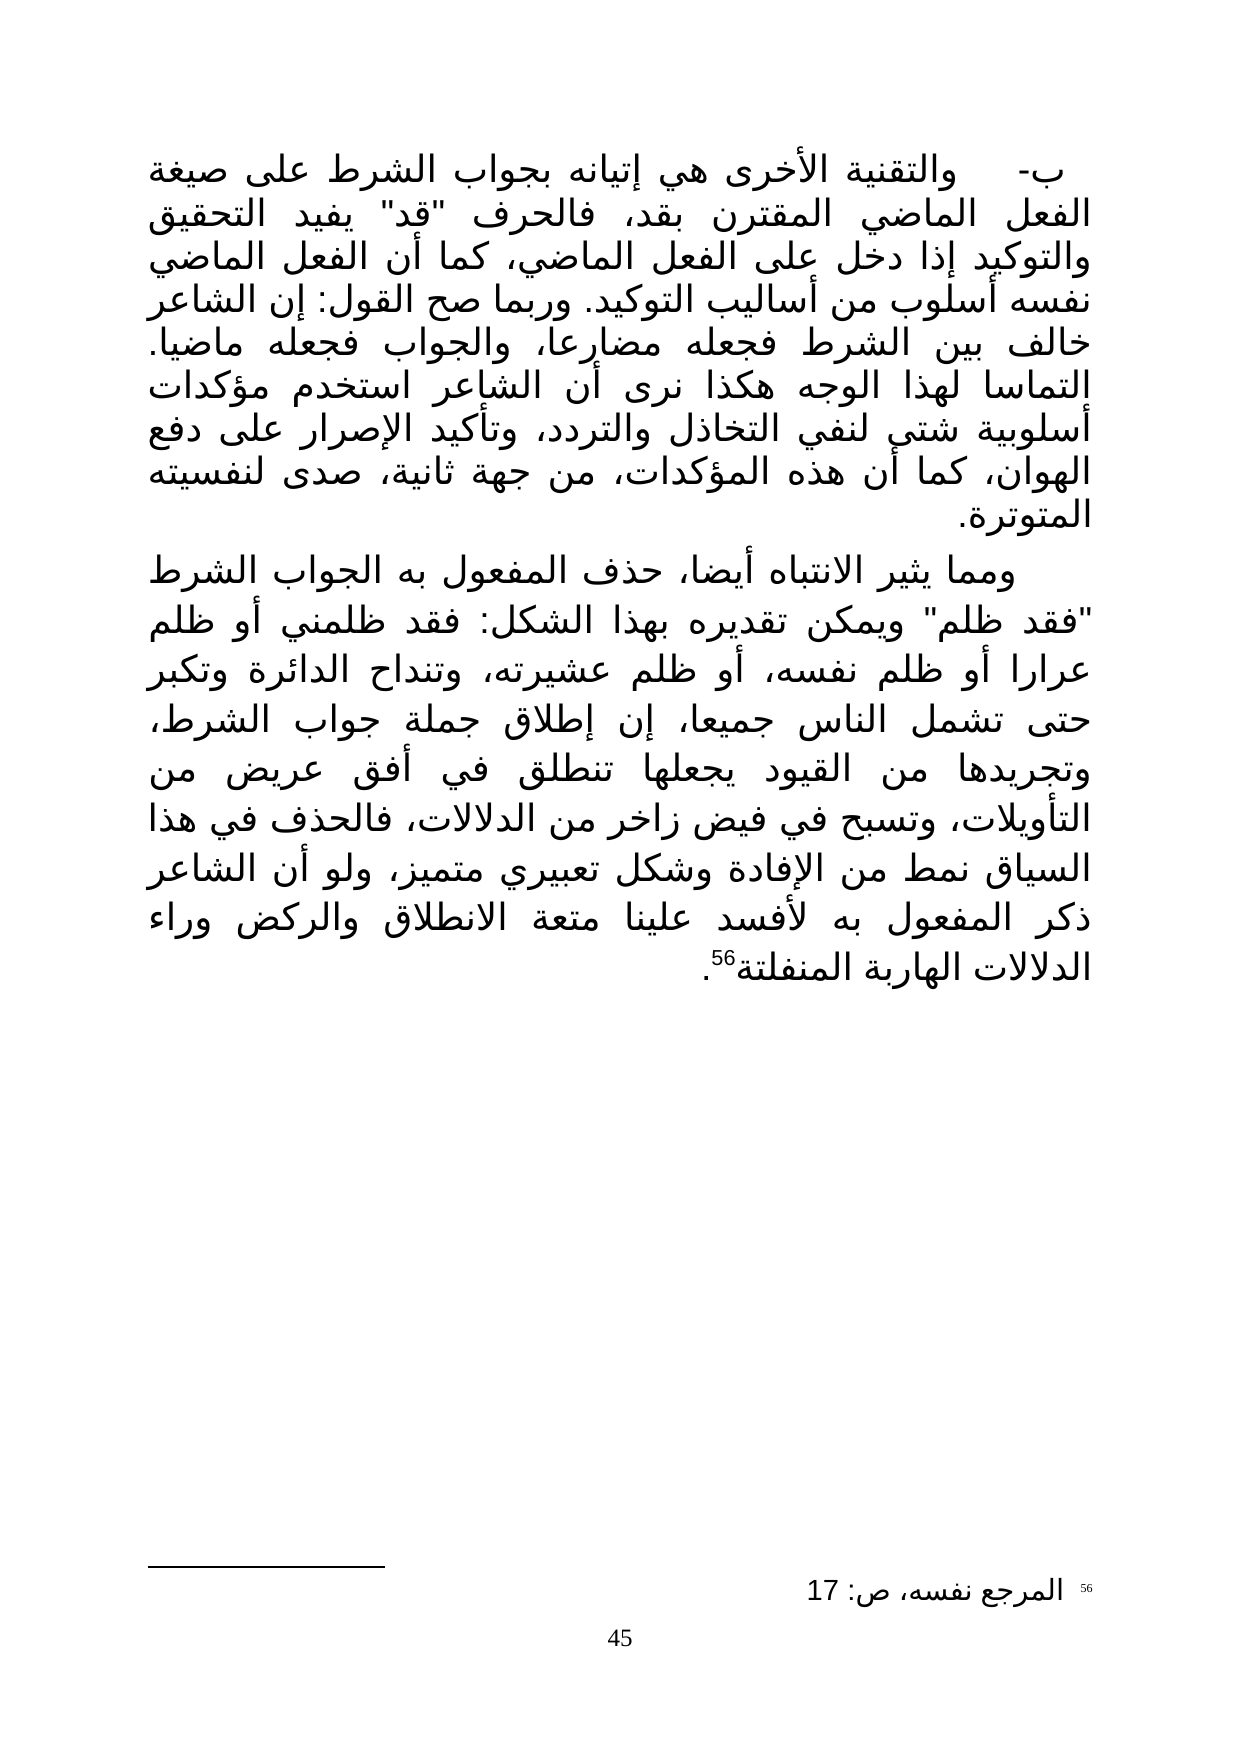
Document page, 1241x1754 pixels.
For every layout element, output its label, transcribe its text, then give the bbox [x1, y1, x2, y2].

text ومما يثير الانتباه أيضا، حذف المفعول به الجواب الشرط "فقد ظلم" ويمكن تقديره بهذا الشكل: فقد ظلمني أو ظلم عرارا أو ظلم نفسه، أو ظلم عشيرته، وتنداح الدائرة وتكبر حتى تشمل الناس جميعا، إن إطلاق جملة جواب الشرط، وتجريدها من القيود يجعلها تنطلق في أفق عريض من التأويلات، وتسبح في فيض زاخر من الدلالات، فالحذف في هذا السياق نمط من الإفادة وشكل تعبيري متميز، ولو أن الشاعر ذكر المفعول به لأفسد علينا متعة الانطلاق والركض وراء الدلالات الهاربة المنفلتة. [148, 548, 1093, 988]
list والتقنية الأخرى هي إتيانه بجواب الشرط على صيغة الفعل الماضي المقترن بقد، فالحرف "قد" يفيد التحقيق والتوكيد إذا دخل على الفعل الماضي، كما أن الفعل الماضي نفسه أسلوب من أساليب التوكيد. وربما صح القول: إن الشاعر خالف بين الشرط فجعله مضارعا، والجواب فجعله ماضيا. التماسا لهذا الوجه هكذا نرى أن الشاعر استخدم مؤكدات أسلوبية شتى لنفي التخاذل والتردد، وتأكيد الإصرار على دفع الهوان، كما أن هذه المؤكدات، من جهة ثانية، صدى لنفسيته المتوترة. [148, 148, 1093, 536]
